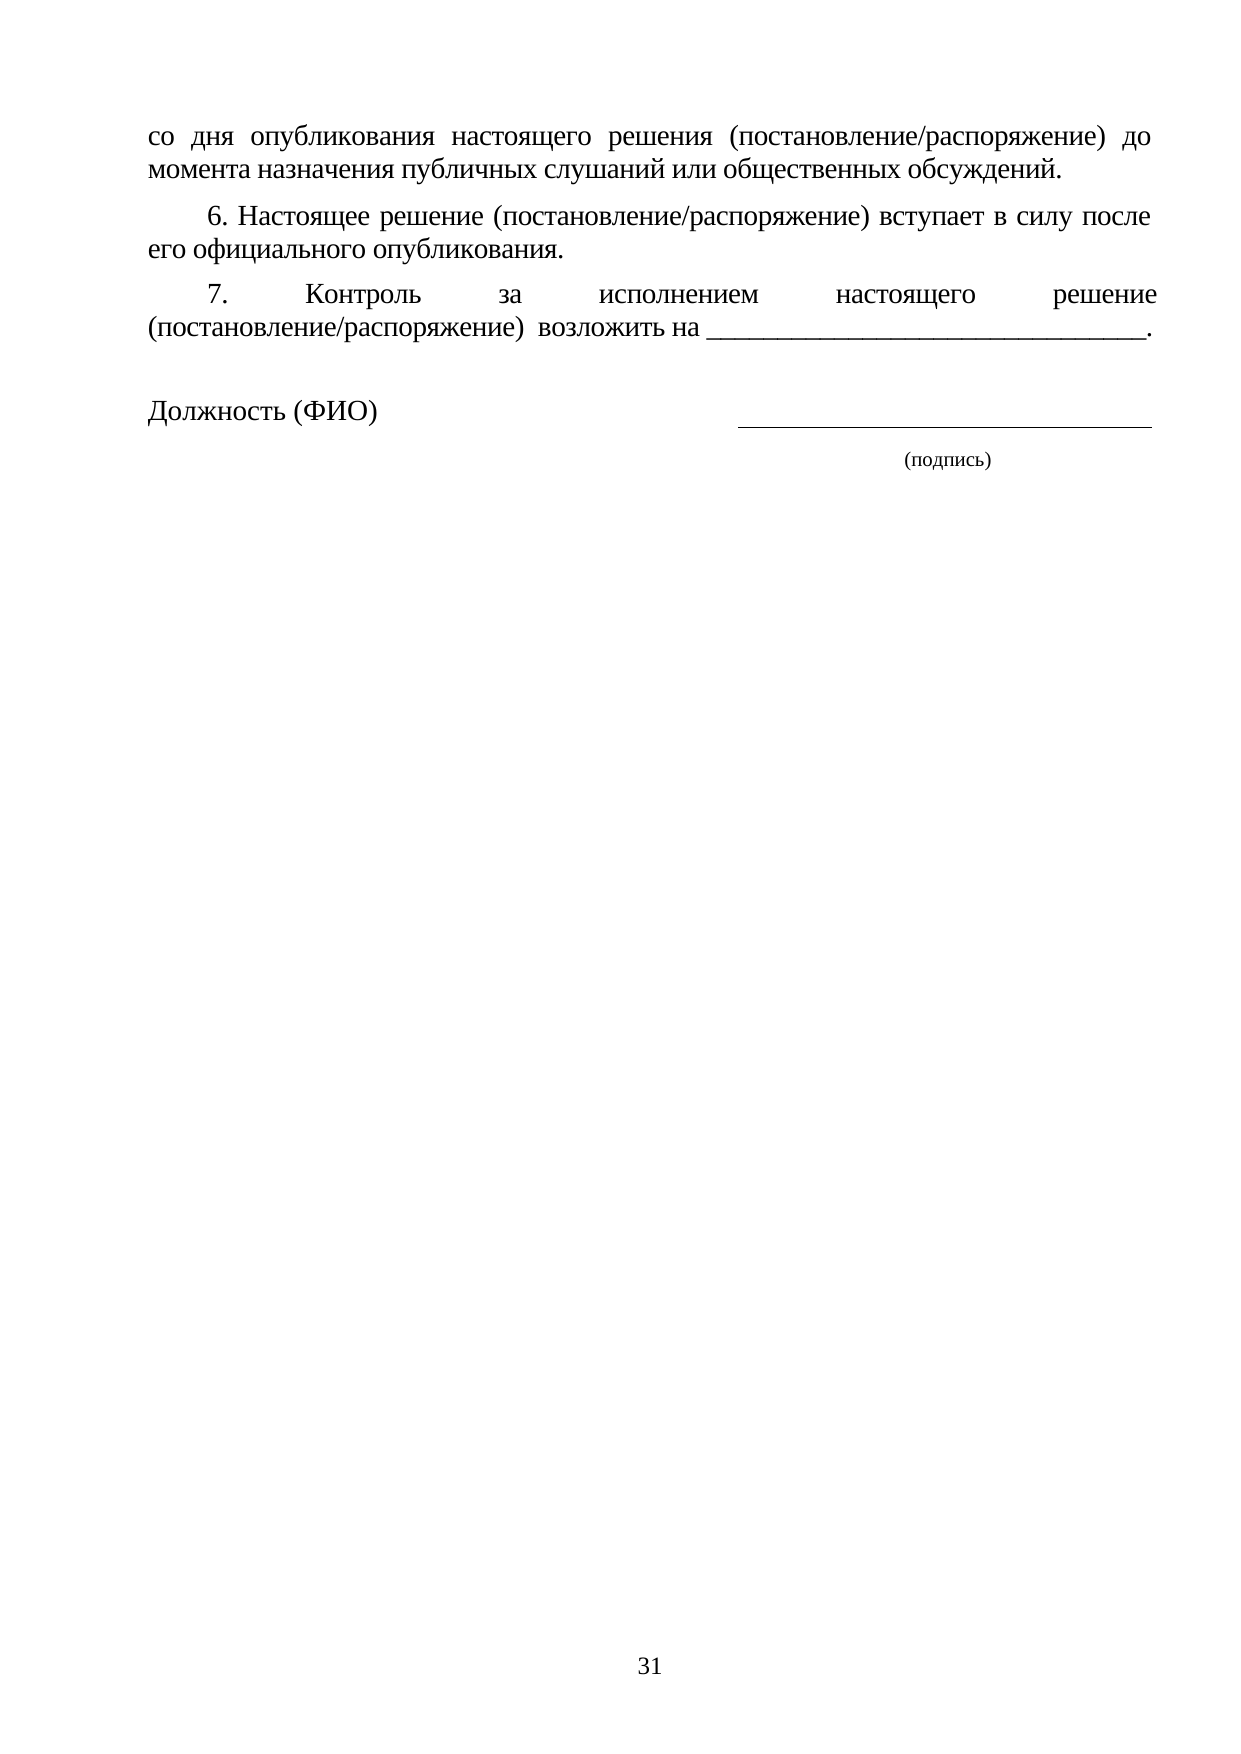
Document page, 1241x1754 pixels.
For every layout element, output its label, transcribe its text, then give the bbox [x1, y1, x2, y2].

text (подпись) [738, 428, 1152, 471]
text со дня опубликования настоящего решения (постановление/распоряжение) до момента назначения публичных слушаний или общественных обсуждений. [148, 118, 1152, 185]
text Должность (ФИО) [148, 393, 1152, 427]
text 6. Настоящее решение (постановление/распоряжение) вступает в силу после его официального опубликования. [148, 198, 1152, 265]
text 7. Контроль за исполнением настоящего решение (постановление/распоряжение) возложить на _______________________________. [148, 277, 1157, 343]
